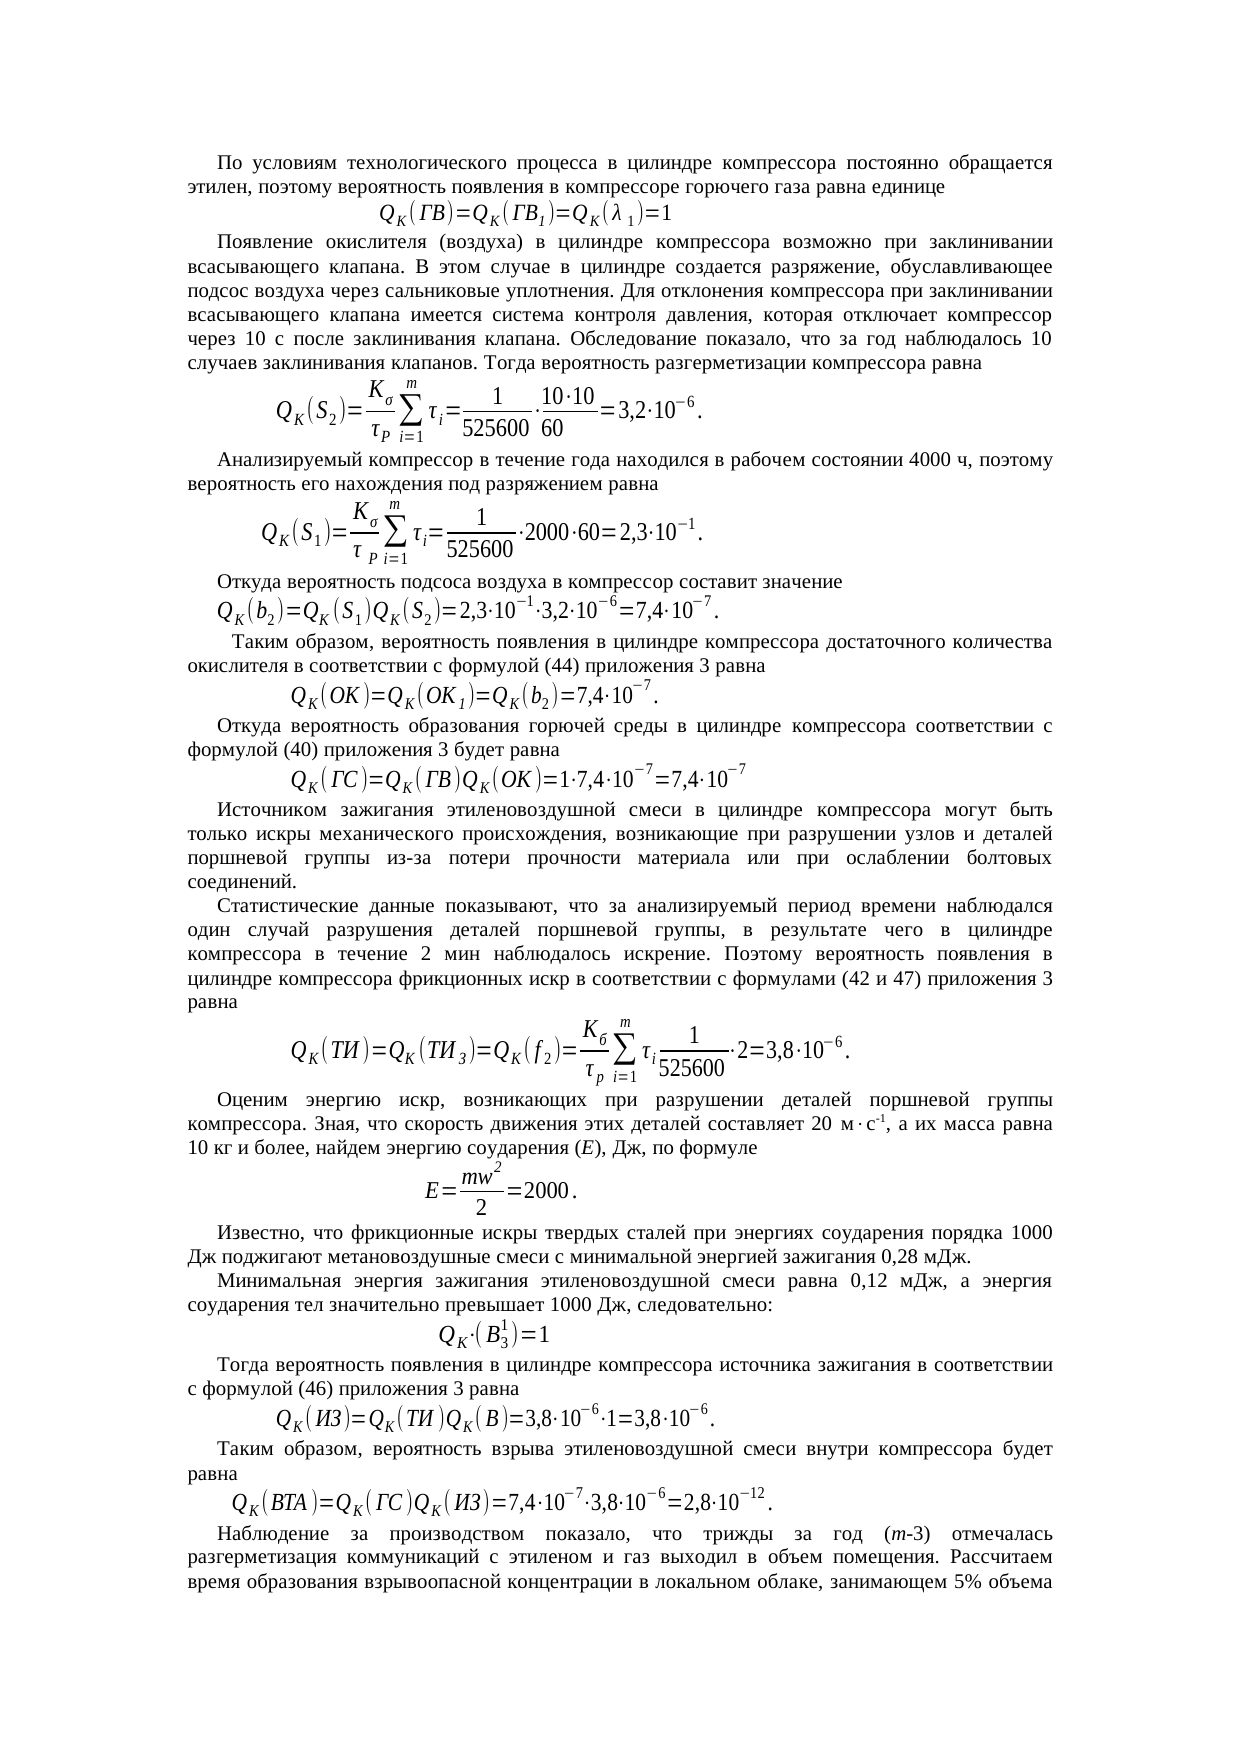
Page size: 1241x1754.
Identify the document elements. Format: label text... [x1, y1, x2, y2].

text Откуда вероятность подсоса воздуха в компрессор составит значение [187, 569, 1053, 593]
text Источником зажигания этиленовоздушной смеси в цилиндре компрессора могут быть только искры механического происхождения, возникающие при разрушении узлов и деталей поршневой группы из-за потери прочности материала или при ослаблении болтовых соединений. [187, 797, 1053, 893]
text Появление окислителя (воздуха) в цилиндре компрессора возможно при заклинивании всасывающего клапана. В этом случае в цилиндре создается разряжение, обуславливающее подсос воздуха через сальниковые уплотнения. Для отклонения компрессора при заклинивании всасывающего клапана имеется система контроля давления, которая отключает компрессор через 10 с после заклинивания клапана. Обследование показало, что за год наблюдалось 10 случаев заклинивания клапанов. Тогда вероятность разгерметизации компрессора равна [187, 229, 1053, 374]
text Откуда вероятность образования горючей среды в цилиндре компреcсора соответствии с формулой (40) приложения 3 будет равна [187, 713, 1053, 761]
text Тогда вероятность появления в цилиндре компрессора источника зажигания в соответствии с формулой (46) приложения 3 равна [187, 1352, 1053, 1400]
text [187, 1520, 1053, 1592]
text Таким образом, вероятность взрыва этиленовоздушной смеси внутри компрессора будет равна [187, 1436, 1053, 1484]
text По условиям технологического процесса в цилиндре компрессора постоянно обращается этилен, поэтому вероятность появления в компрессоре горючего газа равна единице [187, 150, 1053, 198]
text Анализируемый компрессор в течение года находился в рабочем состоянии 4000 ч, поэтому вероятность его нахождения под разряжением равна [187, 447, 1053, 495]
text Минимальная энергия зажигания этиленовоздушной смеси равна 0,12 мДж, а энергия соударения тел значительно превышает 1000 Дж, следовательно: [187, 1268, 1053, 1316]
text Оценим энергию искр, возникающих при разрушении деталей поршневой группы компрессора. Зная, что скорость движения этих деталей составляет 20 мc-1, а их масса равна 10 кг и более, найдем энергию соударения (Е), Дж, по формуле [187, 1087, 1053, 1159]
text Известно, что фрикционные искры твердых сталей при энергиях соударения порядка 1000 Дж поджигают метановоздушные смеси с минимальной энергией зажигания 0,28 мДж. [187, 1220, 1053, 1268]
text Статистические данные показывают, что за анализируемый период времени наблюдался один случай разрушения деталей поршневой группы, в результате чего в цилиндре компрессора в течение 2 мин наблюдалось искрение. Поэтому вероятность появления в цилиндре компрессора фрикционных искр в соответствии с формулами (42 и 47) приложения 3 равна [187, 893, 1053, 1013]
text Таким образом, вероятность появления в цилиндре компрессора достаточного количества окислителя в соответствии с формулой (44) приложения 3 равна [187, 629, 1053, 677]
